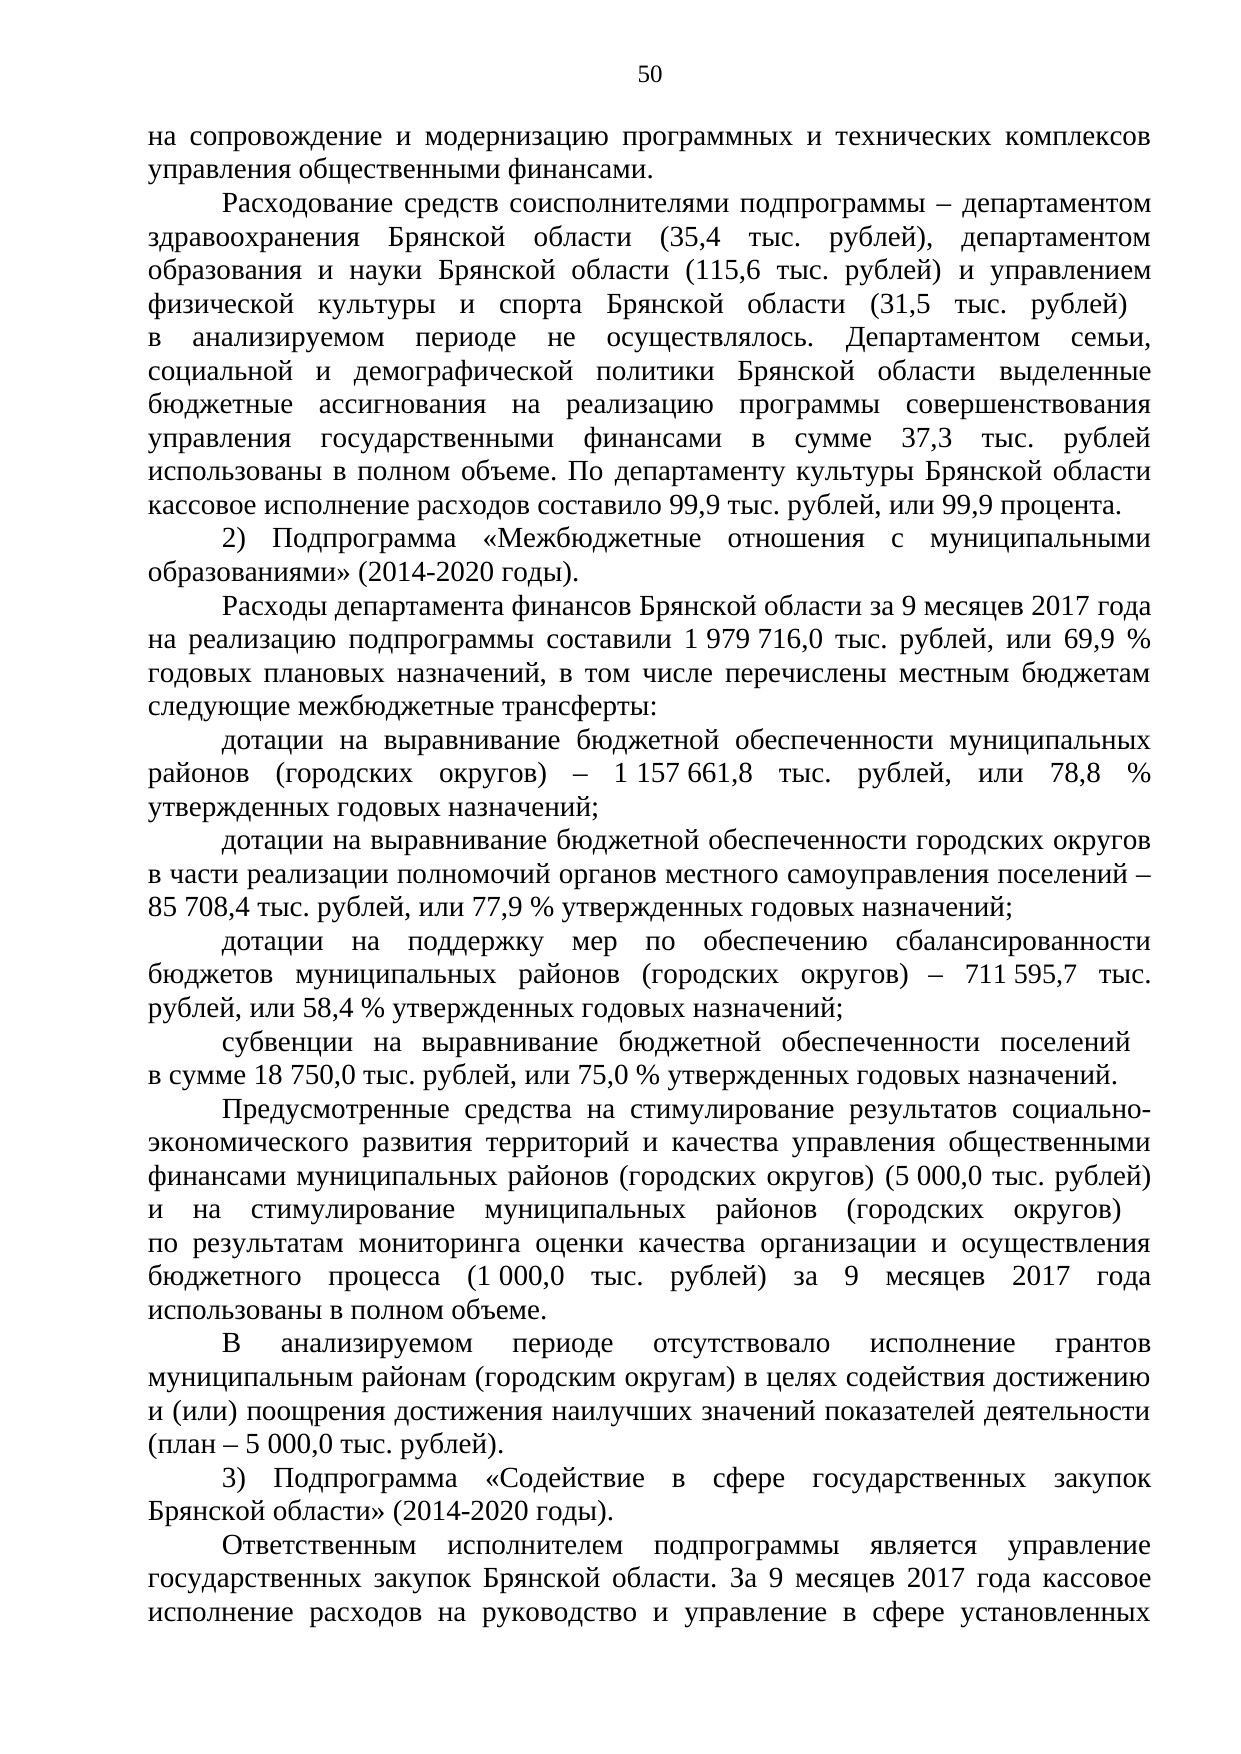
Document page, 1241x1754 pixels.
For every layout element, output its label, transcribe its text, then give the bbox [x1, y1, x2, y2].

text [148, 118, 1152, 185]
text 2) Подпрограмма «Межбюджетные отношения с муниципальными образованиями» (2014-2020 годы). [148, 521, 1152, 588]
text дотации на выравнивание бюджетной обеспеченности городских округов в части реализации полномочий органов местного самоуправления поселений – 85 708,4 тыс. рублей, или 77,9 % утвержденных годовых назначений; [148, 822, 1152, 923]
text Расходы департамента финансов Брянской области за 9 месяцев 2017 года на реализацию подпрограммы составили 1 979 716,0 тыс. рублей, или 69,9 % годовых плановых назначений, в том числе перечислены местным бюджетам следующие межбюджетные трансферты: [148, 588, 1152, 722]
text Расходование средств соисполнителями подпрограммы – департаментом здравоохранения Брянской области (35,4 тыс. рублей), департаментом образования и науки Брянской области (115,6 тыс. рублей) и управлением физической культуры и спорта Брянской области (31,5 тыс. рублей) в анализируемом периоде не осуществлялось. Департаментом семьи, социальной и демографической политики Брянской области выделенные бюджетные ассигнования на реализацию программы совершенствования управления государственными финансами в сумме 37,3 тыс. рублей использованы в полном объеме. По департаменту культуры Брянской области кассовое исполнение расходов составило 99,9 тыс. рублей, или 99,9 процента. [148, 185, 1152, 521]
text 3) Подпрограмма «Содействие в сфере государственных закупок Брянской области» (2014-2020 годы). [148, 1460, 1152, 1527]
text В анализируемом периоде отсутствовало исполнение грантов муниципальным районам (городским округам) в целях содействия достижению и (или) поощрения достижения наилучших значений показателей деятельности (план – 5 000,0 тыс. рублей). [148, 1326, 1152, 1460]
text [148, 1527, 1152, 1627]
text дотации на выравнивание бюджетной обеспеченности муниципальных районов (городских округов) – 1 157 661,8 тыс. рублей, или 78,8 % утвержденных годовых назначений; [148, 722, 1152, 822]
text Предусмотренные средства на стимулирование результатов социально-экономического развития территорий и качества управления общественными финансами муниципальных районов (городских округов) (5 000,0 тыс. рублей) и на стимулирование муниципальных районов (городских округов) по результатам мониторинга оценки качества организации и осуществления бюджетного процесса (1 000,0 тыс. рублей) за 9 месяцев 2017 года использованы в полном объеме. [148, 1091, 1152, 1326]
text дотации на поддержку мер по обеспечению сбалансированности бюджетов муниципальных районов (городских округов) – 711 595,7 тыс. рублей, или 58,4 % утвержденных годовых назначений; [148, 923, 1152, 1024]
text субвенции на выравнивание бюджетной обеспеченности поселений в сумме 18 750,0 тыс. рублей, или 75,0 % утвержденных годовых назначений. [148, 1024, 1152, 1091]
